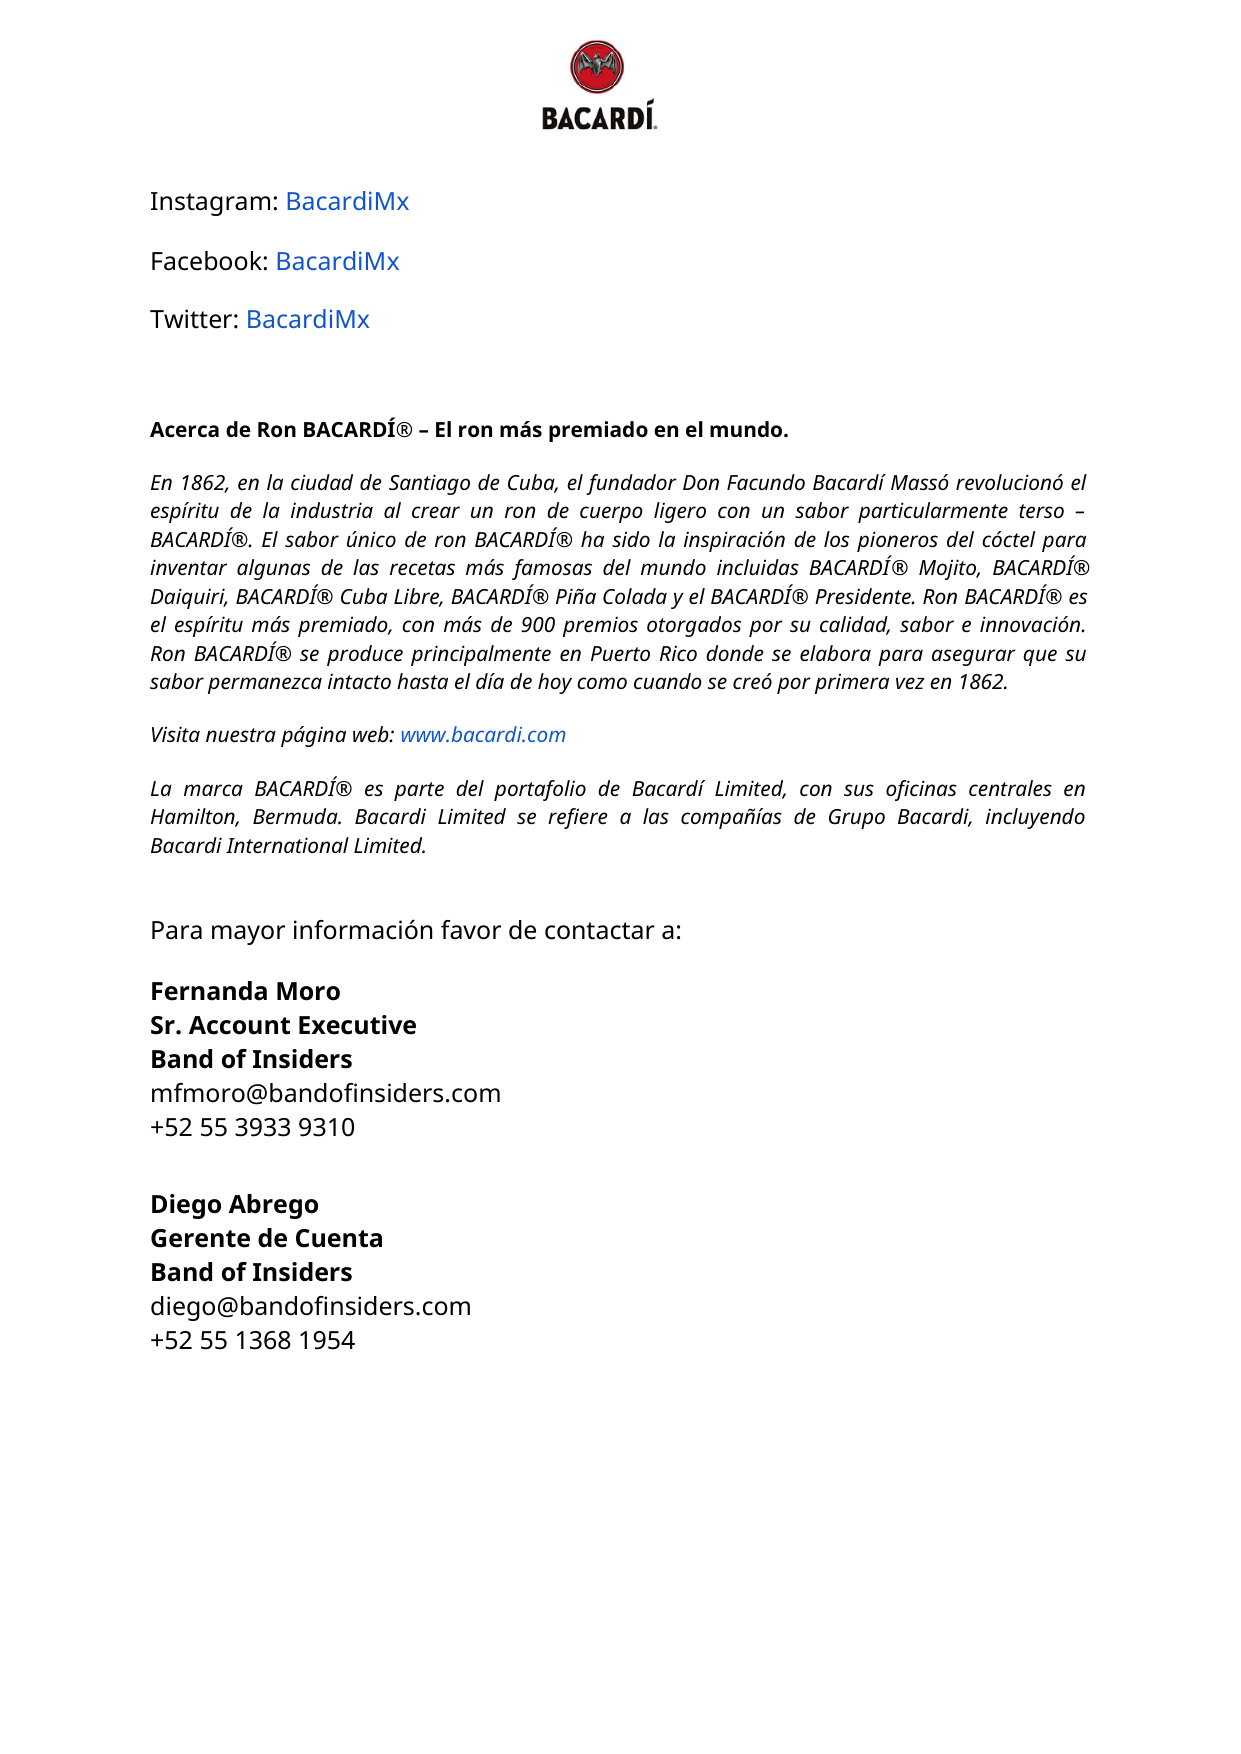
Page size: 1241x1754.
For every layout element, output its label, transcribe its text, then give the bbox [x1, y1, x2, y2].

text Fernanda Moro [150, 973, 1115, 1007]
text En 1862, en la ciudad de Santiago de Cuba, el fundador Don Facundo Bacardí Massó revolucionó el espíritu de la industria al crear un ron de cuerpo ligero con un sabor particularmente terso – BACARDÍ®. El sabor único de ron BACARDÍ® ha sido la inspiración de los pioneros del cóctel para inventar algunas de las recetas más famosas del mundo incluidas BACARDÍ® Mojito, BACARDÍ® Daiquiri, BACARDÍ® Cuba Libre, BACARDÍ® Piña Colada y el BACARDÍ® Presidente. Ron BACARDÍ® es el espíritu más premiado, con más de 900 premios otorgados por su calidad, sabor e innovación. Ron BACARDÍ® se produce principalmente en Puerto Rico donde se elabora para asegurar que su sabor permanezca intacto hasta el día de hoy como cuando se creó por primera vez en 1862. [150, 468, 1090, 696]
text Acerca de Ron BACARDÍ® – El ron más premiado en el mundo. [150, 415, 1090, 443]
picture [512, 18, 681, 141]
text Gerente de Cuenta [150, 1221, 1115, 1255]
text mfmoro@bandofinsiders.com [150, 1075, 1115, 1109]
text +52 55 1368 1954 [150, 1323, 1115, 1357]
text Facebook: BacardiMx [150, 243, 1090, 277]
text Band of Insiders [150, 1255, 1115, 1289]
text Para mayor información favor de contactar a: [150, 913, 1090, 947]
text Twitter: BacardiMx [150, 302, 1090, 336]
text diego@bandofinsiders.com [150, 1289, 1115, 1323]
text Band of Insiders [150, 1041, 1115, 1075]
text Sr. Account Executive [150, 1007, 1115, 1041]
text Instagram: BacardiMx [150, 184, 1090, 218]
text Diego Abrego [150, 1187, 1115, 1221]
text +52 55 3933 9310 [150, 1109, 1115, 1143]
text La marca BACARDÍ® es parte del portafolio de Bacardí Limited, con sus oficinas centrales en Hamilton, Bermuda. Bacardi Limited se refiere a las compañías de Grupo Bacardi, incluyendo Bacardi International Limited. [150, 774, 1090, 859]
text Visita nuestra página web: www.bacardi.com [150, 721, 1090, 749]
